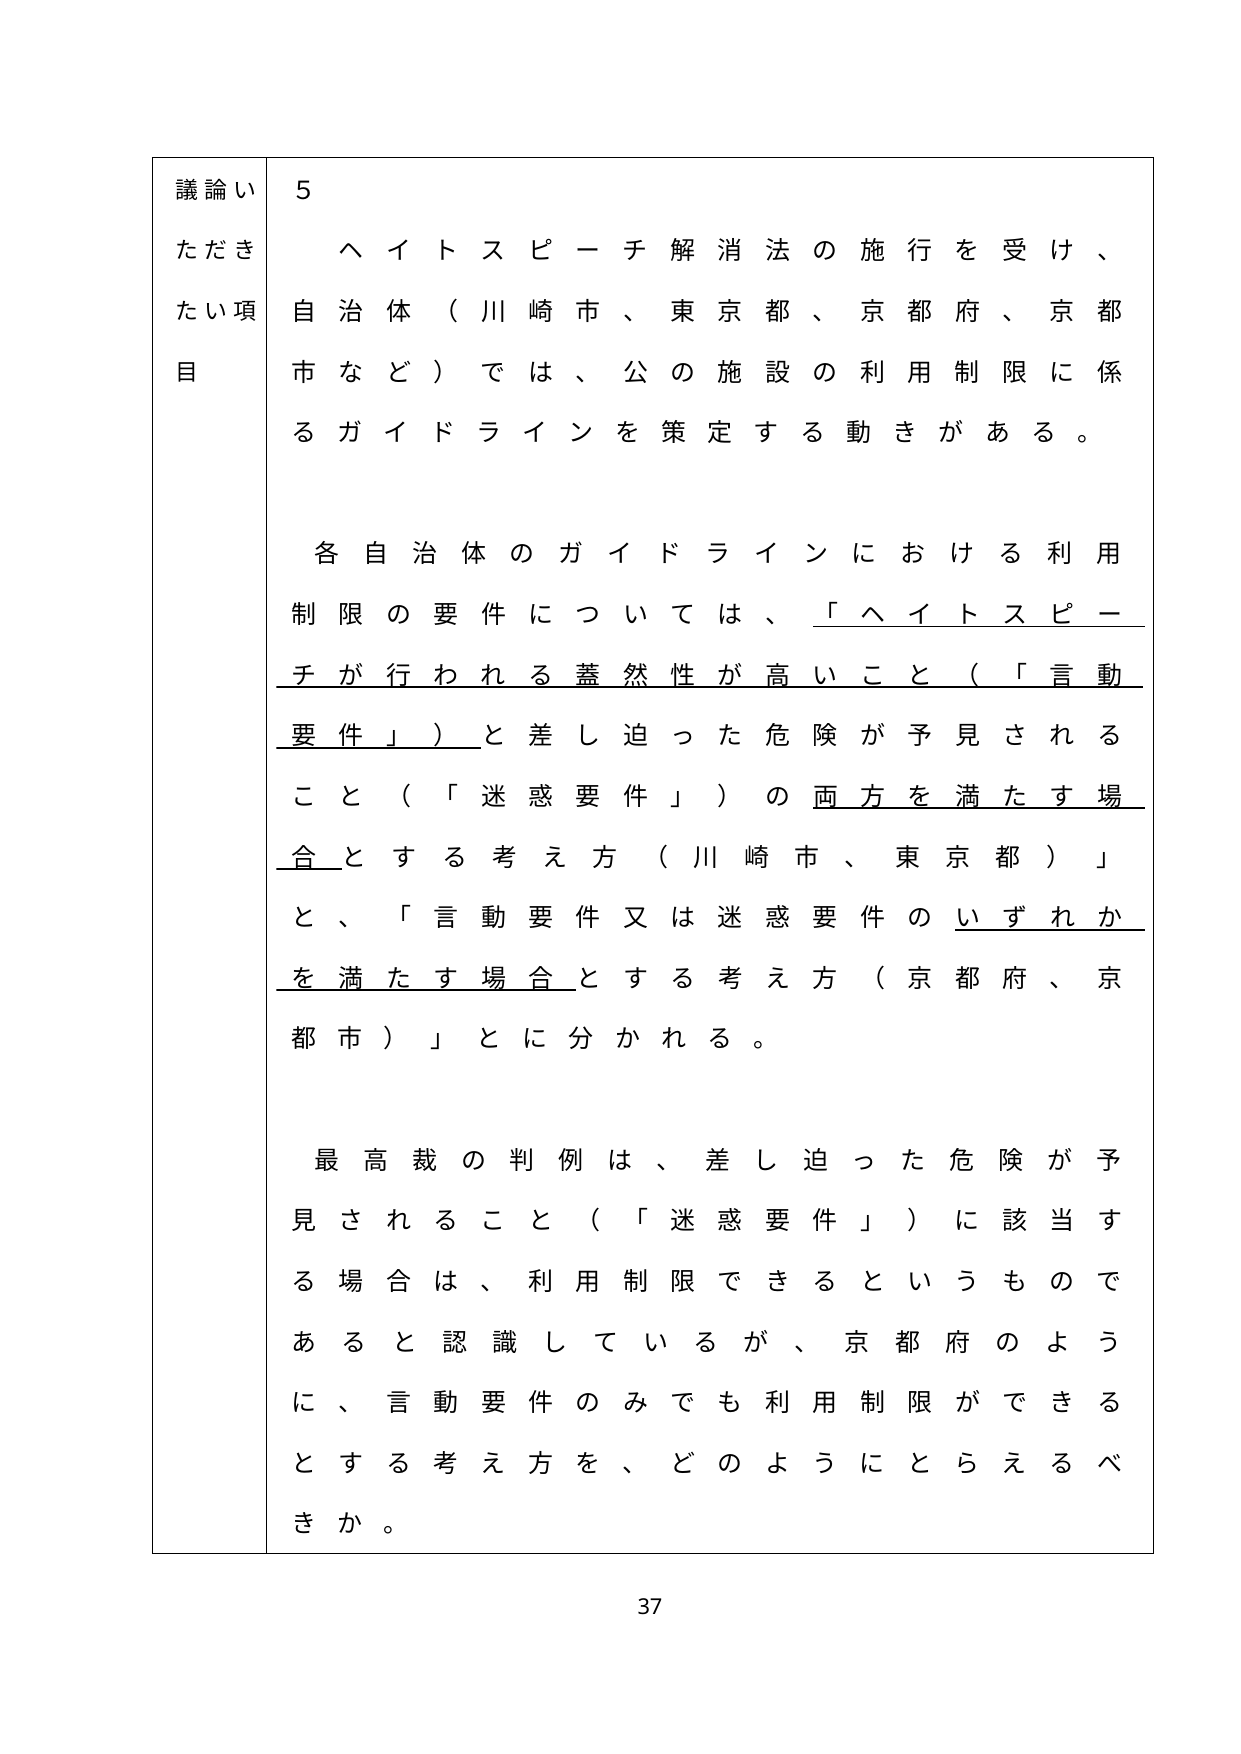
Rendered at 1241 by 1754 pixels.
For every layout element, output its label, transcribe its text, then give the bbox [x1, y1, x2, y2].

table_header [267, 158, 1153, 1552]
table_header 議論いただきたい項目 [153, 158, 266, 1552]
